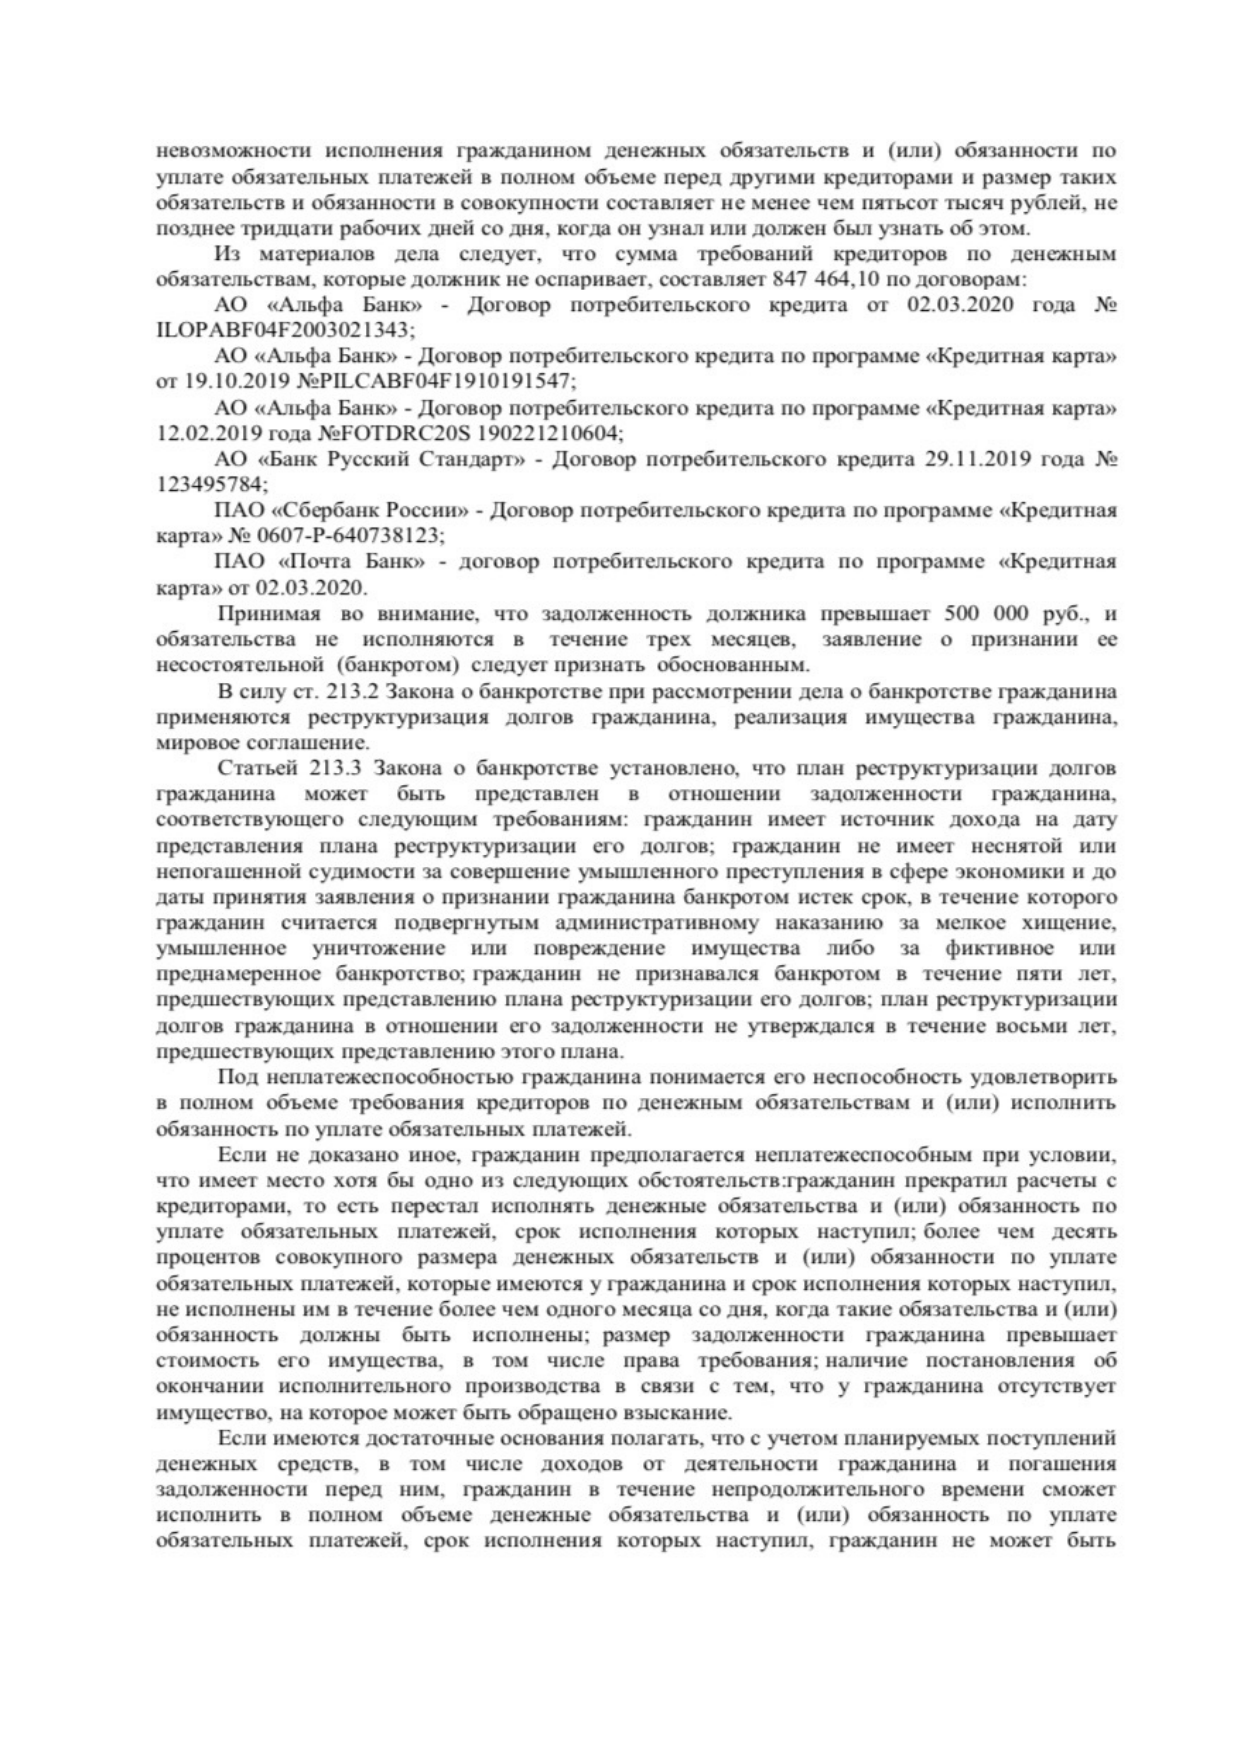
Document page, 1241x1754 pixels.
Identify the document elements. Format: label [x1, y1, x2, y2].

picture [96, 118, 1182, 1618]
